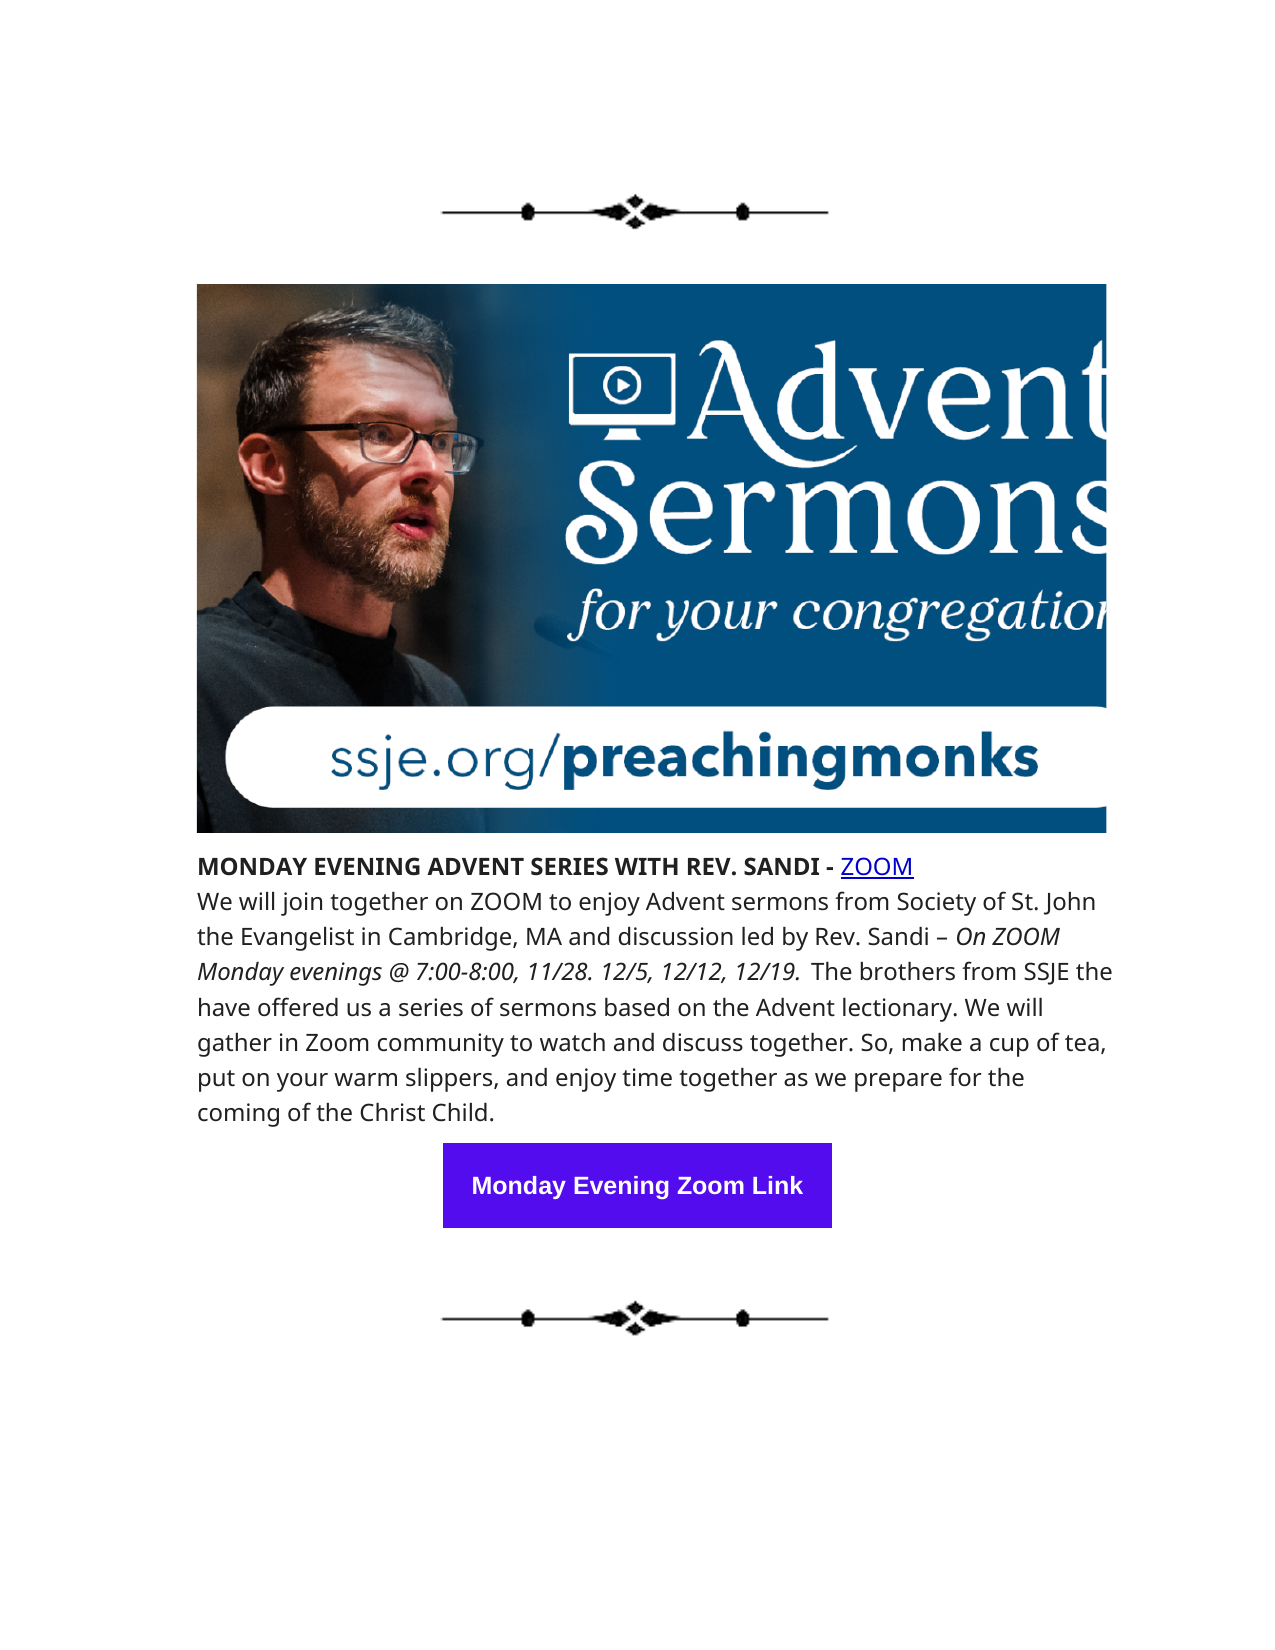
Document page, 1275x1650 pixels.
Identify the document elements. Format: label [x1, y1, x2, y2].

picture [416, 164, 859, 257]
picture [416, 1270, 859, 1363]
picture [196, 284, 1107, 833]
table_header [150, 150, 1125, 1500]
